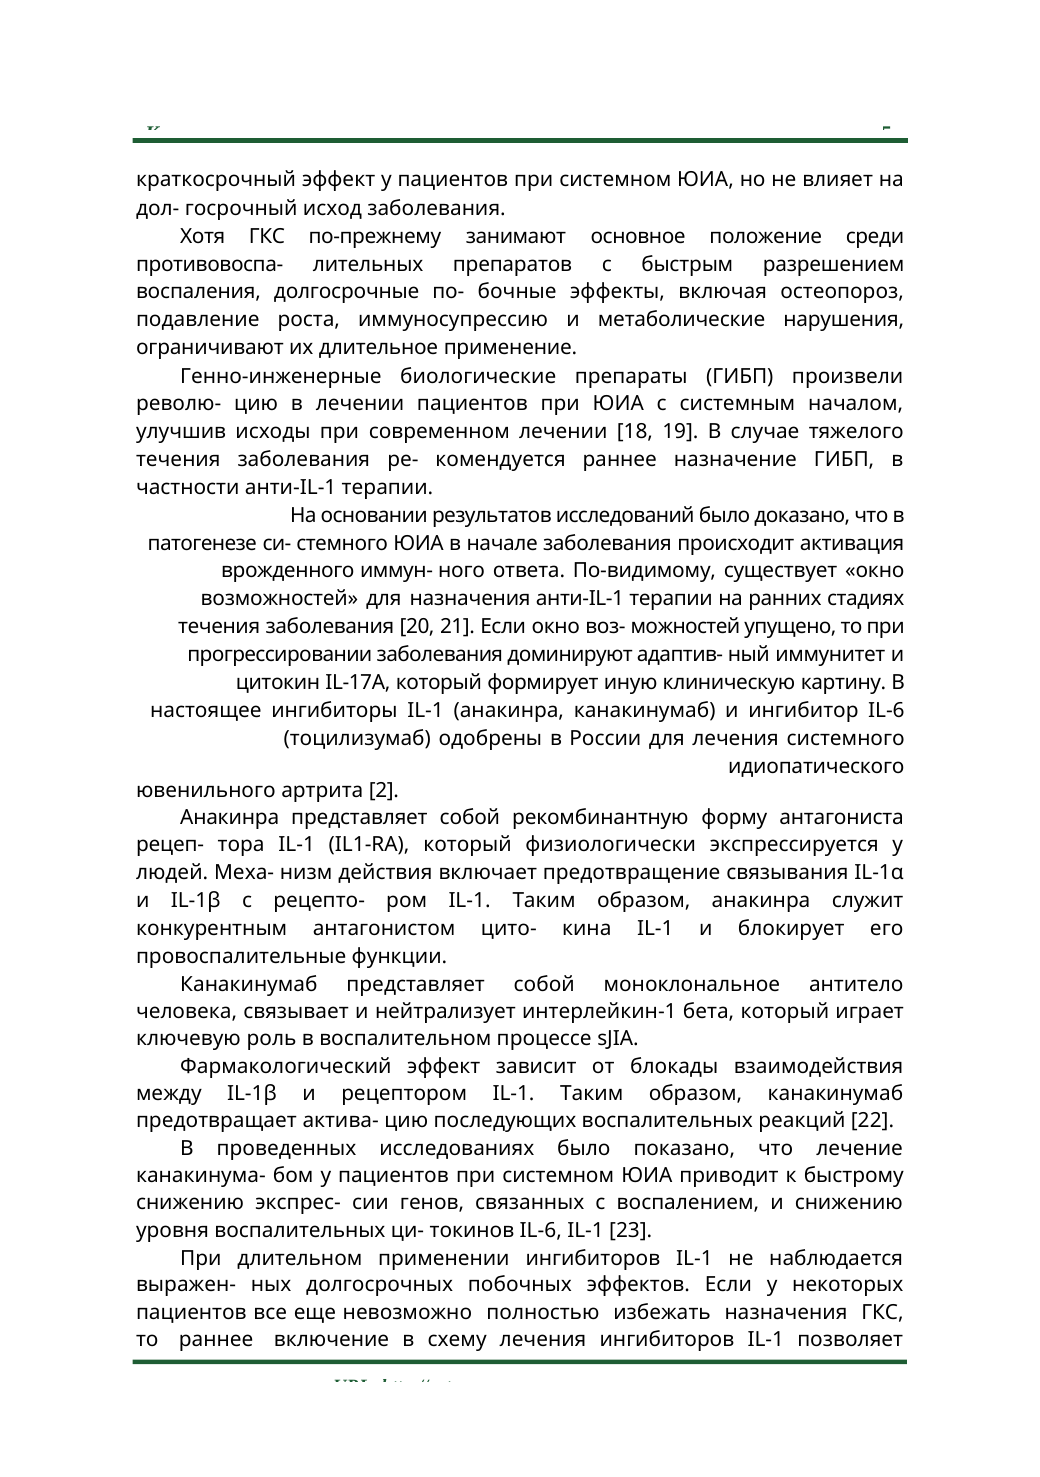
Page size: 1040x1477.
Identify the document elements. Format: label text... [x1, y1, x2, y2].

text В проведенных исследованиях было показано, что лечение канакинума- бом у пациентов при системном ЮИА приводит к быстрому снижению экспрес- сии генов, связанных с воспалением, и снижению уровня воспалительных ци- токинов IL-6, IL-1 [23]. [136, 1134, 904, 1243]
text Фармакологический эффект зависит от блокады взаимодействия между IL-1β и рецептором IL-1. Таким образом, канакинумаб предотвращает актива- цию последующих воспалительных реакций [22]. [136, 1052, 904, 1134]
text Хотя ГКС по-прежнему занимают основное положение среди противовоспа- лительных препаратов с быстрым разрешением воспаления, долгосрочные по- бочные эффекты, включая остеопороз, подавление роста, иммуносупрессию и метаболические нарушения, ограничивают их длительное применение. [136, 221, 904, 361]
text Канакинумаб представляет собой моноклональное антитело человека, связывает и нейтрализует интерлейкин-1 бета, который играет ключевую роль в воспалительном процессе sJIA. [136, 969, 904, 1052]
text На основании результатов исследований было доказано, что в патогенезе си- стемного ЮИА в начале заболевания происходит активация врожденного иммун- ного ответа. По-видимому, существует «окно возможностей» для назначения анти-IL-1 терапии на ранних стадиях течения заболевания [20, 21]. Если окно воз- можностей упущено, то при прогрессировании заболевания доминируют адаптив- ный иммунитет и цитокин IL-17A, который формирует иную клиническую картину. В настоящее ингибиторы IL-1 (анакинра, канакинумаб) и ингибитор IL-6 (тоцилизумаб) одобрены в России для лечения системного идиопатического [136, 500, 904, 779]
text ювенильного артрита [2]. [136, 779, 918, 802]
text Анакинра представляет собой рекомбинантную форму антагониста рецеп- тора IL-1 (IL1-RA), который физиологически экспрессируется у людей. Меха- низм действия включает предотвращение связывания IL-1α и IL-1β с рецепто- ром IL-1. Таким образом, анакинра служит конкурентным антагонистом цито- кина IL-1 и блокирует его провоспалительные функции. [136, 802, 904, 969]
text краткосрочный эффект у пациентов при системном ЮИА, но не влияет на дол- госрочный исход заболевания. [136, 164, 904, 221]
text Генно-инженерные биологические препараты (ГИБП) произвели револю- цию в лечении пациентов при ЮИА с системным началом, улучшив исходы при современном лечении [18, 19]. В случае тяжелого течения заболевания ре- комендуется раннее назначение ГИБП, в частности анти-IL-1 терапии. [136, 361, 904, 500]
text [136, 1243, 904, 1353]
